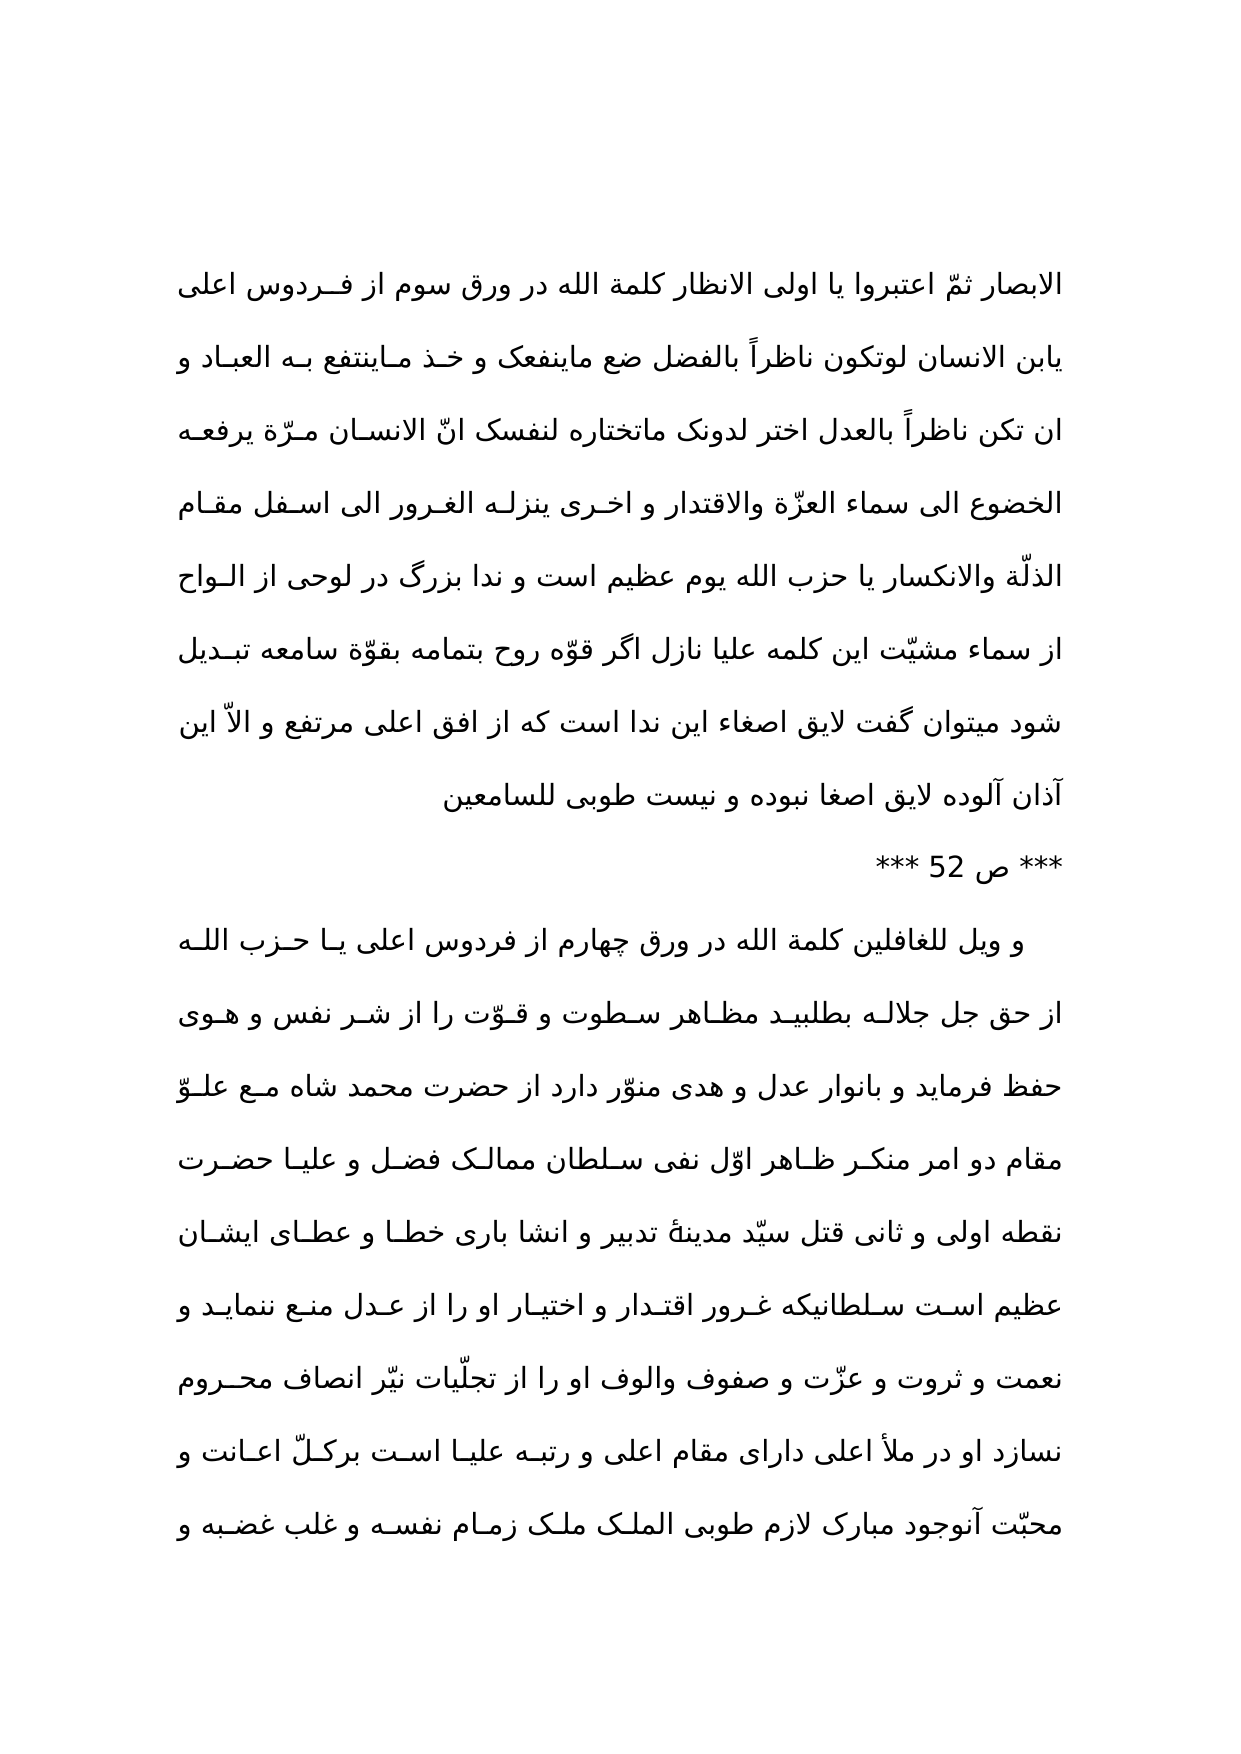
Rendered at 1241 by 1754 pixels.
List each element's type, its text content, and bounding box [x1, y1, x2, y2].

text *** ص 52 *** [177, 819, 1063, 892]
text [177, 236, 1063, 819]
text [177, 892, 1063, 1549]
